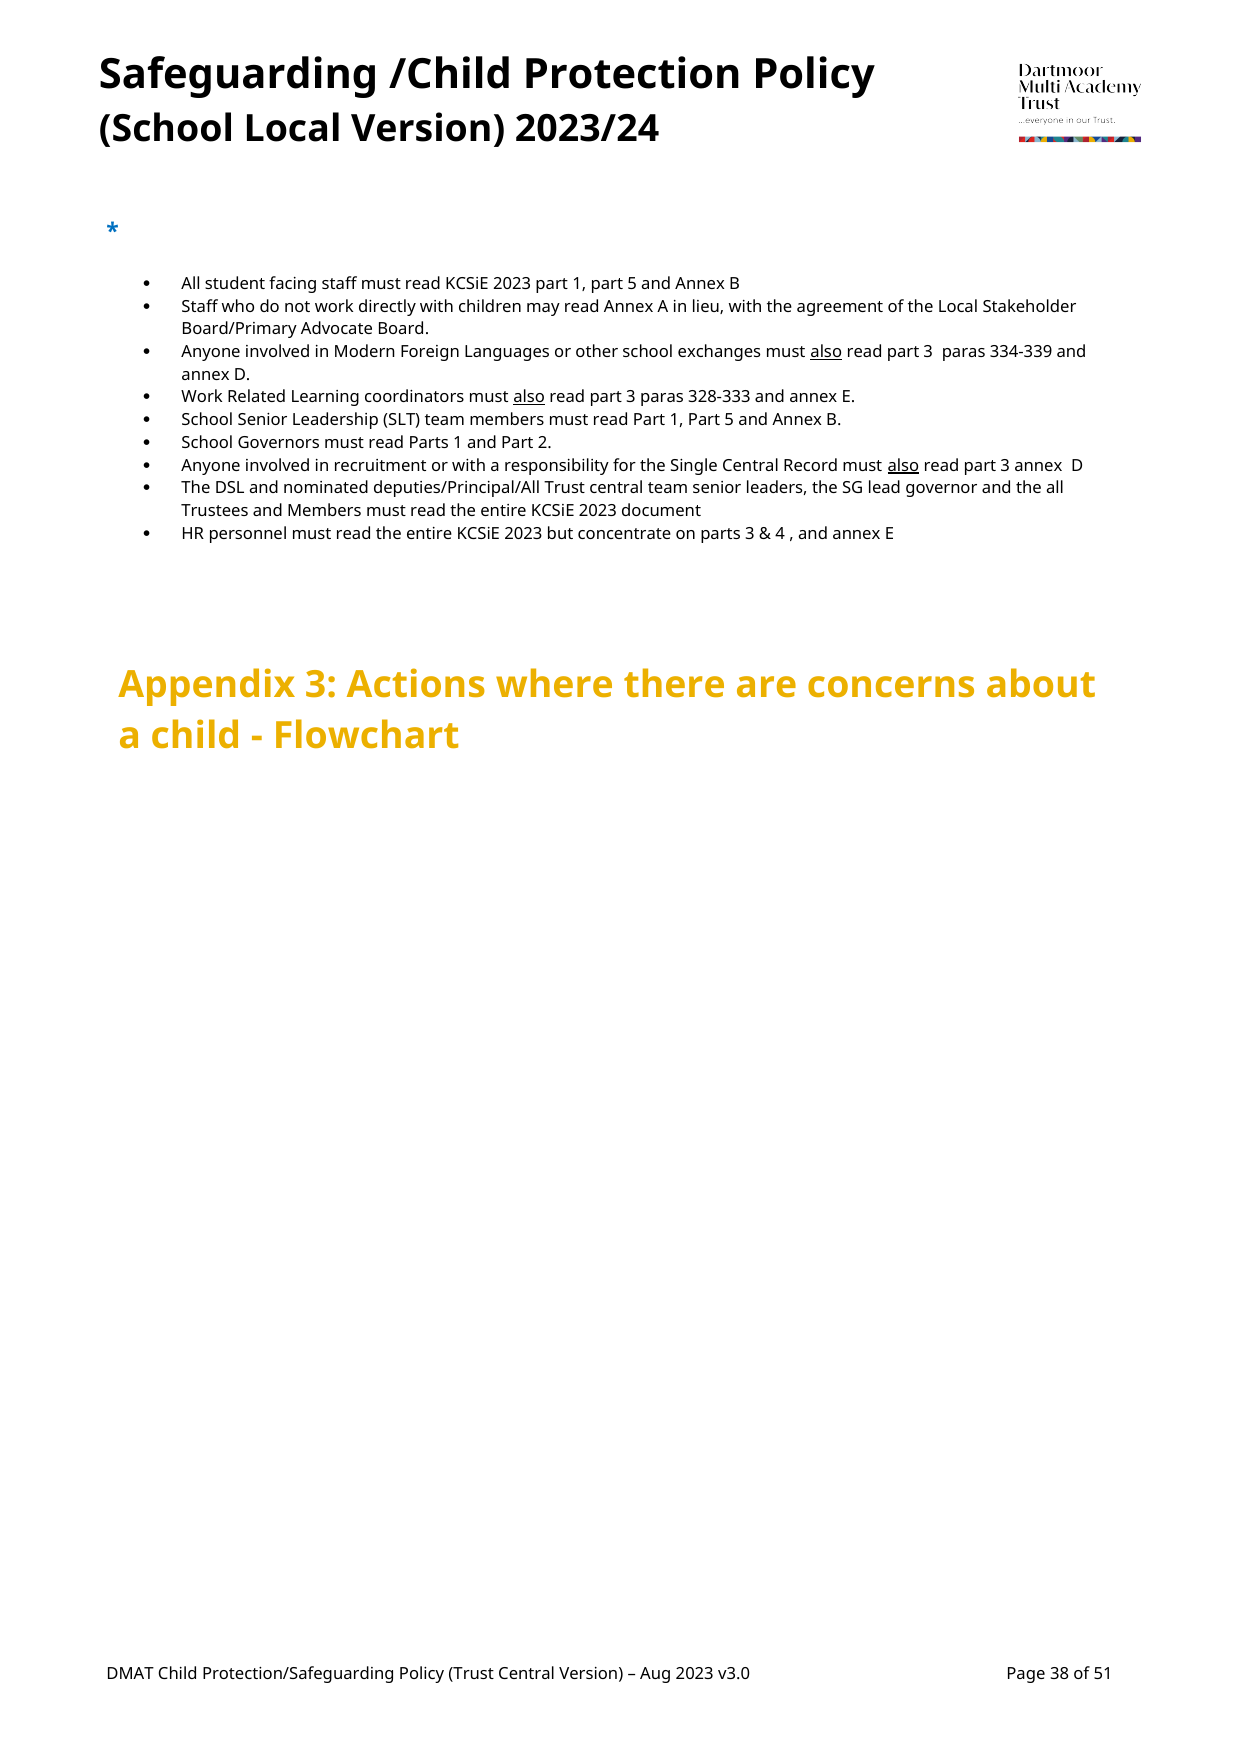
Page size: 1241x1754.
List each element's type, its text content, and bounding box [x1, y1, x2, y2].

text * [106, 215, 1117, 246]
list Anyone involved in Modern Foreign Languages or other school exchanges must also read part 3 paras 334-339 and annex D. [144, 339, 1117, 385]
list All student facing staff must read KCSiE 2023 part 1, part 5 and Annex B [144, 271, 1117, 294]
list The DSL and nominated deputies/Principal/All Trust central team senior leaders, the SG lead governor and the all Trustees and Members must read the entire KCSiE 2023 document [144, 476, 1117, 521]
picture [1016, 62, 1143, 144]
list Work Related Learning coordinators must also read part 3 paras 328-333 and annex E. [144, 385, 1117, 408]
list Staff who do not work directly with children may read Annex A in lieu, with the agreement of the Local Stakeholder Board/Primary Advocate Board. [144, 294, 1117, 339]
list School Senior Leadership (SLT) team members must read Part 1, Part 5 and Annex B. [144, 408, 1117, 430]
subtitle Appendix 3: Actions where there are concerns about a child - Flowchart [118, 657, 1117, 759]
list School Governors must read Parts 1 and Part 2. [144, 430, 1117, 453]
list Anyone involved in recruitment or with a responsibility for the Single Central Record must also read part 3 annex D [144, 453, 1117, 476]
list HR personnel must read the entire KCSiE 2023 but concentrate on parts 3 & 4 , and annex E [144, 521, 1117, 544]
